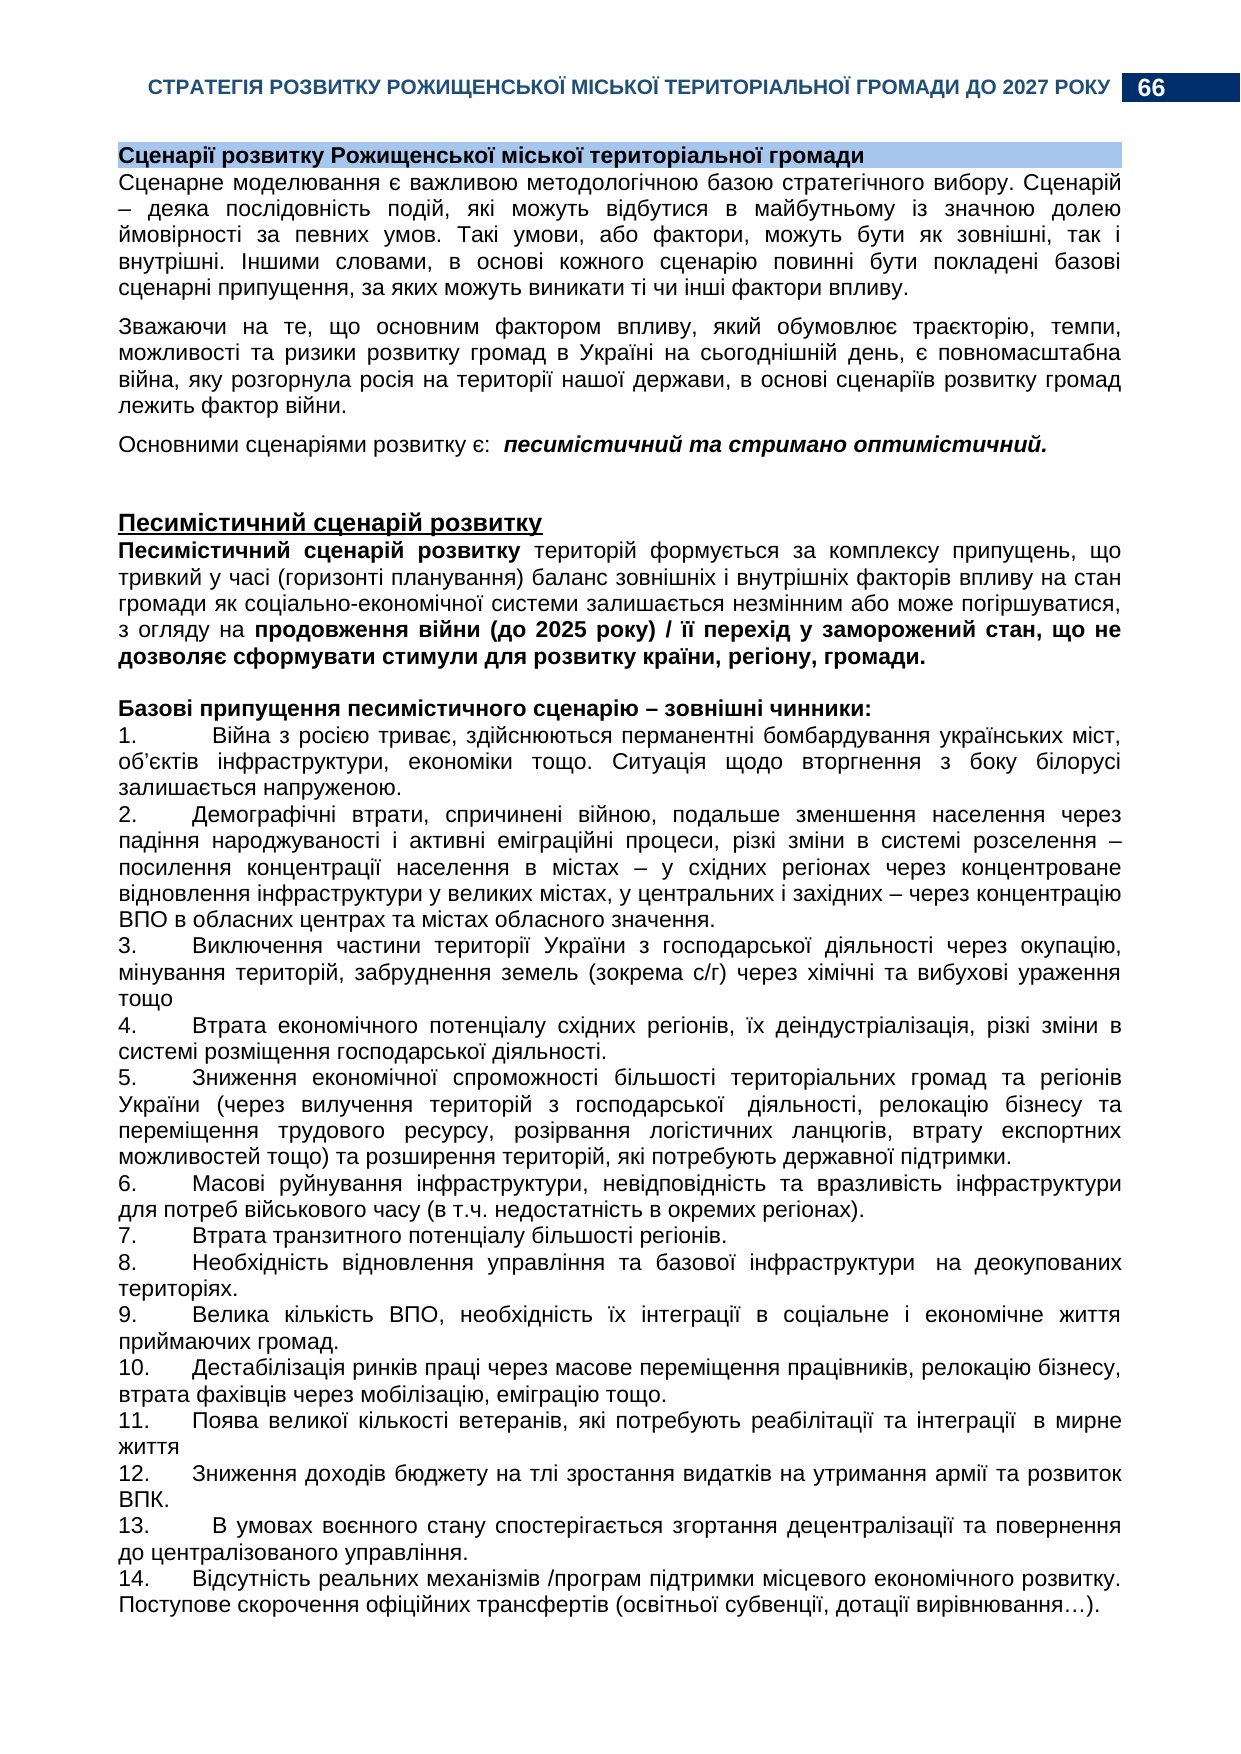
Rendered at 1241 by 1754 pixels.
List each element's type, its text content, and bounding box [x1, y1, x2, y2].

list Втрата транзитного потенціалу більшості регіонів. [118, 1222, 1122, 1249]
list Масові руйнування інфраструктури, невідповідність та вразливість інфраструктури для потреб військового часу (в т.ч. недостатність в окремих регіонах). [118, 1170, 1122, 1222]
text Сценарії розвитку Рожищенської міської територіальної громади [118, 142, 1122, 168]
list Виключення частини території України з господарської діяльності через окупацію, мінування територій, забруднення земель (зокрема с/г) через хімічні та вибухові ураження тощо [118, 932, 1122, 1012]
list Відсутність реальних механізмів /програм підтримки місцевого економічного розвитку. Поступове скорочення офіційних трансфертів (освітньої субвенції, дотації вирівнювання…). [118, 1565, 1122, 1618]
list Зниження економічної спроможності більшості територіальних громад та регіонів України (через вилучення територій з господарської діяльності, релокацію бізнесу та переміщення трудового ресурсу, розірвання логістичних ланцюгів, втрату експортних можливостей тощо) та розширення територій, які потребують державної підтримки. [118, 1064, 1122, 1170]
list В умовах воєнного стану спостерігається згортання децентралізації та повернення до централізованого управління. [118, 1512, 1122, 1565]
text Зважаючи на те, що основним фактором впливу, який обумовлює траєкторію, темпи, можливості та ризики розвитку громад в Україні на сьогоднішній день, є повномасштабна війна, яку розгорнула росія на території нашої держави, в основі сценаріїв розвитку громад лежить фактор війни. [118, 313, 1122, 418]
text Сценарне моделювання є важливою методологічною базою стратегічного вибору. Сценарій – деяка послідовність подій, які можуть відбутися в майбутньому із значною долею ймовірності за певних умов. Такі умови, або фактори, можуть бути як зовнішні, так і внутрішні. Іншими словами, в основі кожного сценарію повинні бути покладені базові сценарні припущення, за яких можуть виникати ті чи інші фактори впливу. [118, 168, 1122, 300]
text Песимістичний сценарій розвитку [118, 508, 1122, 537]
text Базові припущення песимістичного сценарію – зовнішні чинники: [118, 695, 1122, 722]
list Втрата економічного потенціалу східних регіонів, їх деіндустріалізація, різкі зміни в системі розміщення господарської діяльності. [118, 1012, 1122, 1064]
list Дестабілізація ринків праці через масове переміщення працівників, релокацію бізнесу, втрата фахівців через мобілізацію, еміграцію тощо. [118, 1354, 1122, 1407]
list Необхідність відновлення управління та базової інфраструктури на деокупованих територіях. [118, 1249, 1122, 1301]
text Песимістичний сценарій розвитку територій формується за комплексу припущень, що тривкий у часі (горизонті планування) баланс зовнішніх і внутрішніх факторів впливу на стан громади як соціально-економічної системи залишається незмінним або може погіршуватися, з огляду на продовження війни (до 2025 року) / її перехід у заморожений стан, що не дозволяє сформувати стимули для розвитку країни, регіону, громади. [118, 537, 1122, 669]
list Поява великої кількості ветеранів, які потребують реабілітації та інтеграції в мирне життя [118, 1407, 1122, 1459]
list Зниження доходів бюджету на тлі зростання видатків на утримання армії та розвиток ВПК. [118, 1459, 1122, 1512]
list Велика кількість ВПО, необхідність їх інтеграції в соціальне і економічне життя приймаючих громад. [118, 1301, 1122, 1354]
list Війна з росією триває, здійснюються перманентні бомбардування українських міст, об’єктів інфраструктури, економіки тощо. Ситуація щодо вторгнення з боку білорусі залишається напруженою. [118, 722, 1122, 801]
text Основними сценаріями розвитку є: песимістичний та стримано оптимістичний. [118, 431, 1122, 457]
list Демографічні втрати, спричинені війною, подальше зменшення населення через падіння народжуваності і активні еміграційні процеси, різкі зміни в системі розселення – посилення концентрації населення в містах – у східних регіонах через концентроване відновлення інфраструктури у великих містах, у центральних і західних – через концентрацію ВПО в обласних центрах та містах обласного значення. [118, 801, 1122, 932]
